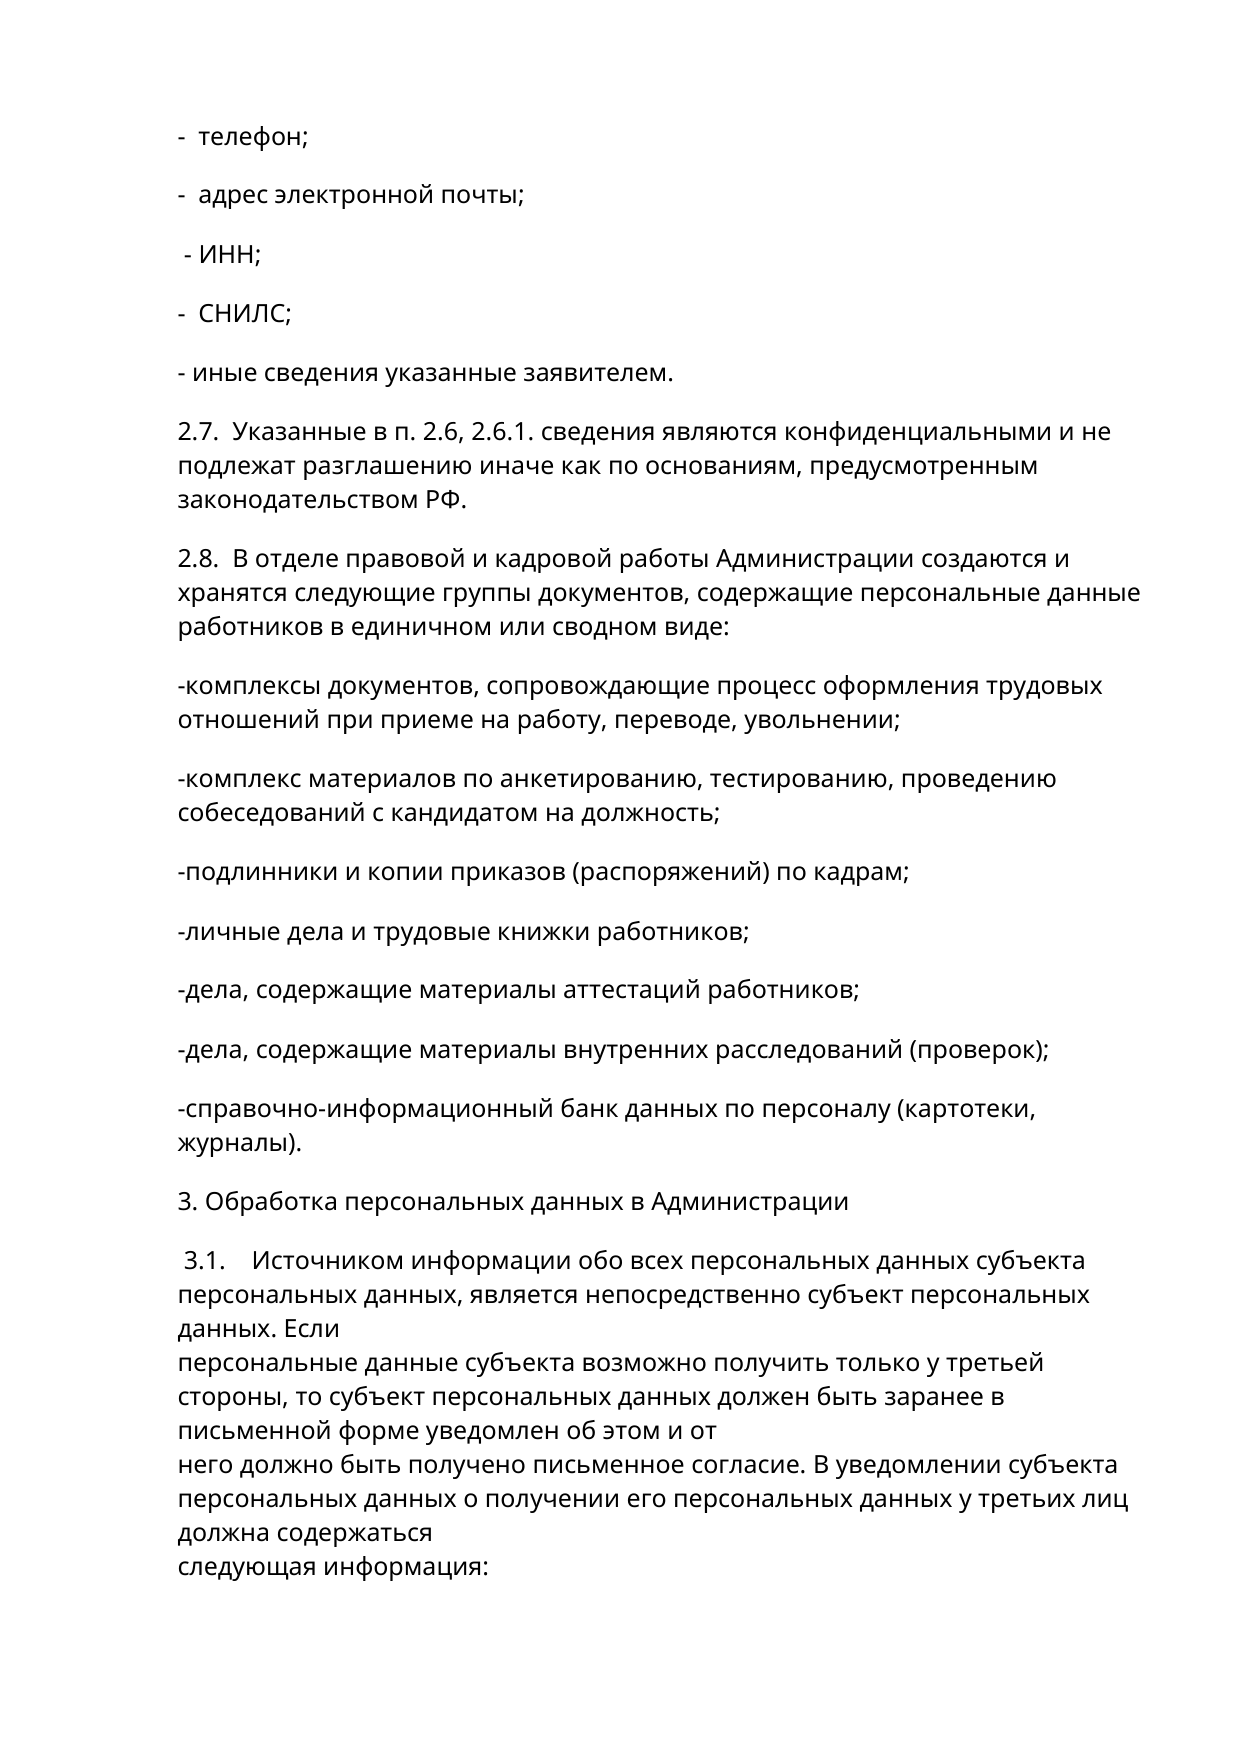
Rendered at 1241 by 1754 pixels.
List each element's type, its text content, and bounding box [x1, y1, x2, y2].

text -дела, содержащие материалы внутренних расследований (проверок); [177, 1031, 1152, 1065]
text -дела, содержащие материалы аттестаций работников; [177, 972, 1152, 1006]
text - телефон; [177, 118, 1152, 152]
text -личные дела и трудовые книжки работников; [177, 913, 1152, 947]
text -справочно-информационный банк данных по персоналу (картотеки, журналы). [177, 1090, 1152, 1158]
text - ИНН; [177, 236, 1152, 270]
text -комплекс материалов по анкетированию, тестированию, проведению собеседований с кандидатом на должность; [177, 761, 1152, 829]
text 2.7. Указанные в п. 2.6, 2.6.1. сведения являются конфиденциальными и не подлежат разглашению иначе как по основаниям, предусмотренным законодательством РФ. [177, 413, 1152, 516]
text 3. Обработка персональных данных в Администрации [177, 1183, 1152, 1217]
text -подлинники и копии приказов (распоряжений) по кадрам; [177, 854, 1152, 888]
text - иные сведения указанные заявителем. [177, 354, 1152, 388]
text - адрес электронной почты; [177, 177, 1152, 211]
text 2.8. В отделе правовой и кадровой работы Администрации создаются и хранятся следующие группы документов, содержащие персональные данные работников в единичном или сводном виде: [177, 541, 1152, 643]
text -комплексы документов, сопровождающие процесс оформления трудовых отношений при приеме на работу, переводе, увольнении; [177, 668, 1152, 736]
text 3.1. Источником информации обо всех персональных данных субъекта персональных данных, является непосредственно субъект персональных данных. Если персональные данные субъекта возможно получить только у третьей стороны, то субъект персональных данных должен быть заранее в письменной форме уведомлен об этом и от него должно быть получено письменное согласие. В уведомлении субъекта персональных данных о получении его персональных данных у третьих лиц должна содержаться следующая информация: [177, 1242, 1152, 1583]
text - СНИЛС; [177, 295, 1152, 329]
